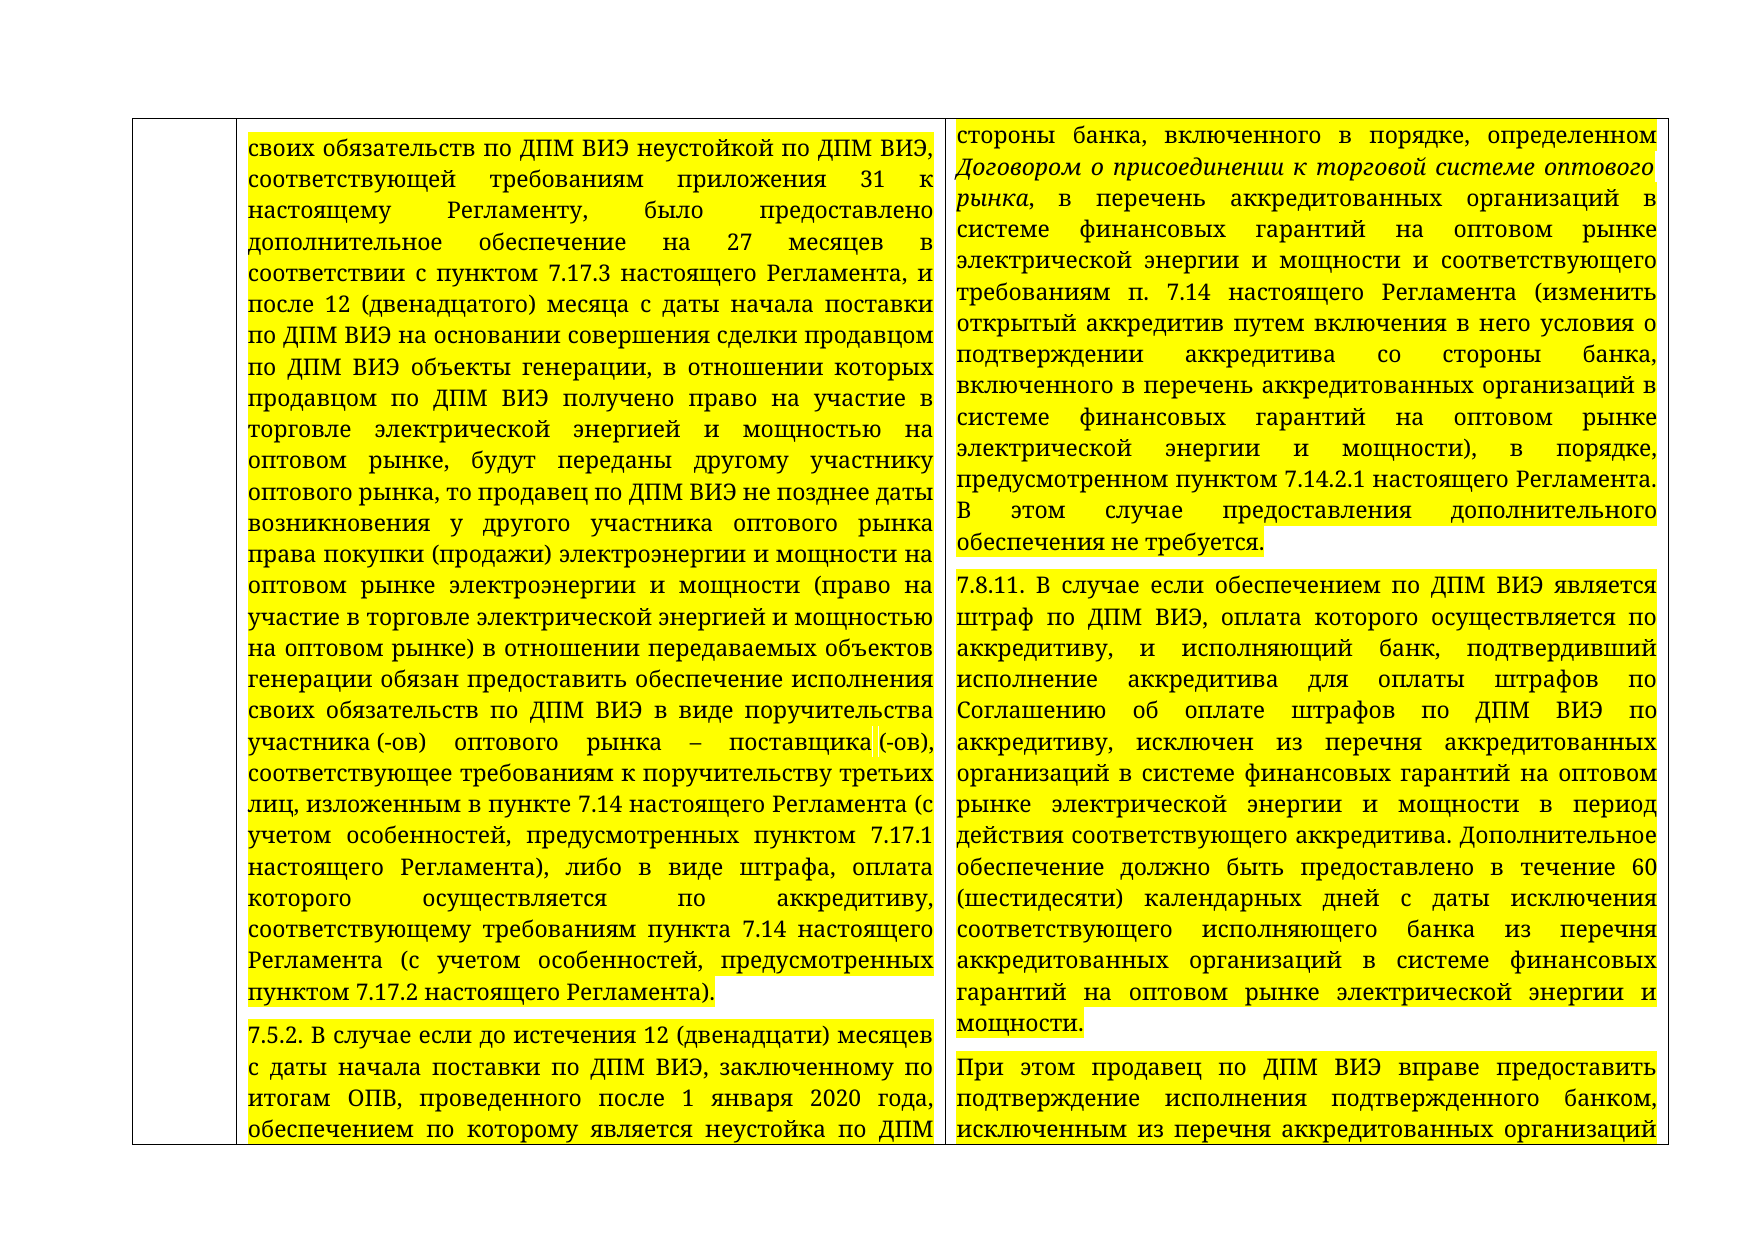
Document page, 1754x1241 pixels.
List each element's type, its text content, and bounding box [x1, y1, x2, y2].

table_cell 7 [133, 119, 236, 1144]
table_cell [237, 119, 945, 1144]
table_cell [946, 119, 1668, 1144]
